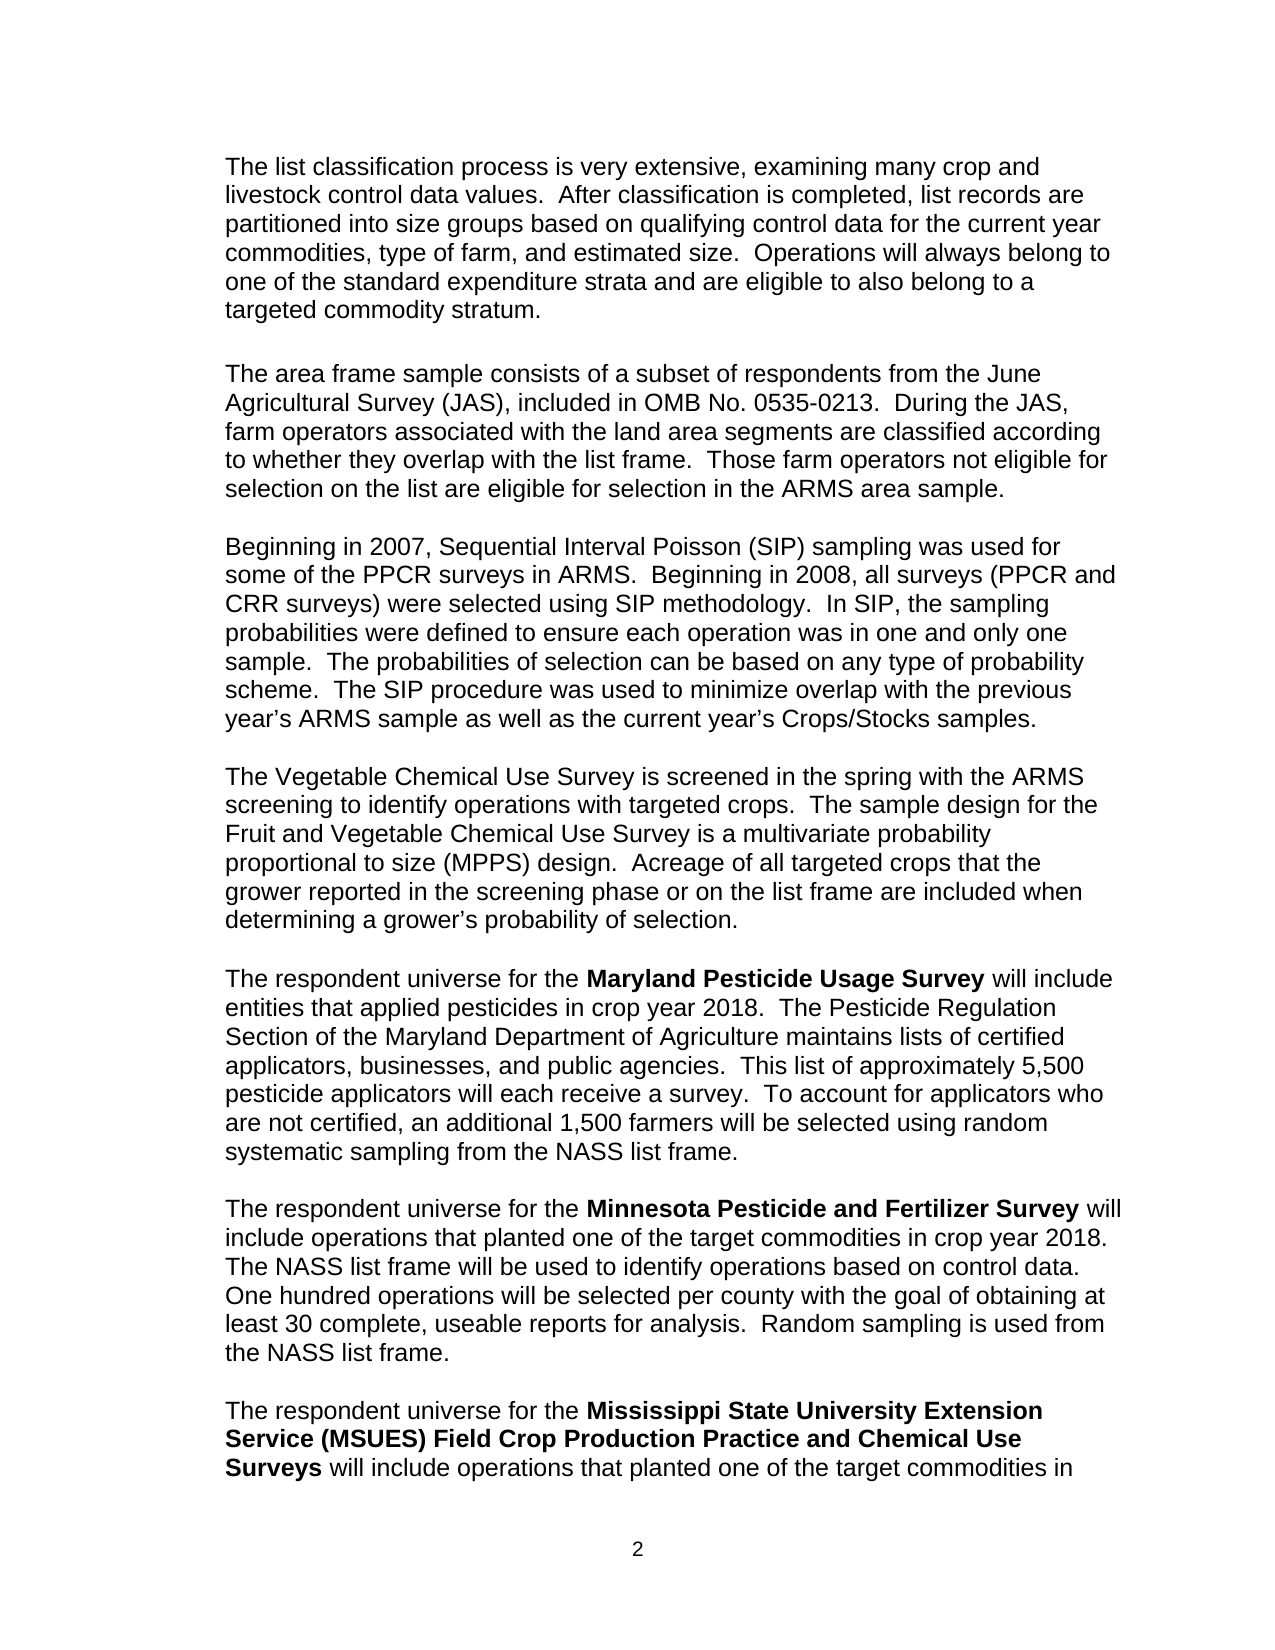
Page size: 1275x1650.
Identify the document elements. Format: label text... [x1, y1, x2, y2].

text The list classification process is very extensive, examining many crop and livestock control data values. After classification is completed, list records are partitioned into size groups based on qualifying control data for the current year commodities, type of farm, and estimated size. Operations will always belong to one of the standard expenditure strata and are eligible to also belong to a targeted commodity stratum. [225, 152, 1125, 324]
text Beginning in 2007, Sequential Interval Poisson (SIP) sampling was used for some of the PPCR surveys in ARMS. Beginning in 2008, all surveys (PPCR and CRR surveys) were selected using SIP methodology. In SIP, the sampling probabilities were defined to ensure each operation was in one and only one sample. The probabilities of selection can be based on any type of probability scheme. The SIP procedure was used to minimize overlap with the previous year’s ARMS sample as well as the current year’s Crops/Stocks samples. [225, 530, 1125, 733]
text The Vegetable Chemical Use Survey is screened in the spring with the ARMS screening to identify operations with targeted crops. The sample design for the Fruit and Vegetable Chemical Use Survey is a multivariate probability proportional to size (MPPS) design. Acreage of all targeted crops that the grower reported in the screening phase or on the list frame are included when determining a grower’s probability of selection. [225, 760, 1125, 934]
text The area frame sample consists of a subset of respondents from the June Agricultural Survey (JAS), included in OMB No. 0535-0213. During the JAS, farm operators associated with the land area segments are classified according to whether they overlap with the list frame. Those farm operators not eligible for selection on the list are eligible for selection in the ARMS area sample. [225, 359, 1125, 503]
text The respondent universe for the Maryland Pesticide Usage Survey will include entities that applied pesticides in crop year 2018. The Pesticide Regulation Section of the Maryland Department of Agriculture maintains lists of certified applicators, businesses, and public agencies. This list of approximately 5,500 pesticide applicators will each receive a survey. To account for applicators who are not certified, an additional 1,500 farmers will be selected using random systematic sampling from the NASS list frame. [225, 964, 1125, 1166]
text The respondent universe for the Minnesota Pesticide and Fertilizer Survey will include operations that planted one of the target commodities in crop year 2018. The NASS list frame will be used to identify operations based on control data. One hundred operations will be selected per county with the goal of obtaining at least 30 complete, useable reports for analysis. Random sampling is used from the NASS list frame. [225, 1194, 1125, 1367]
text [225, 1396, 1125, 1482]
